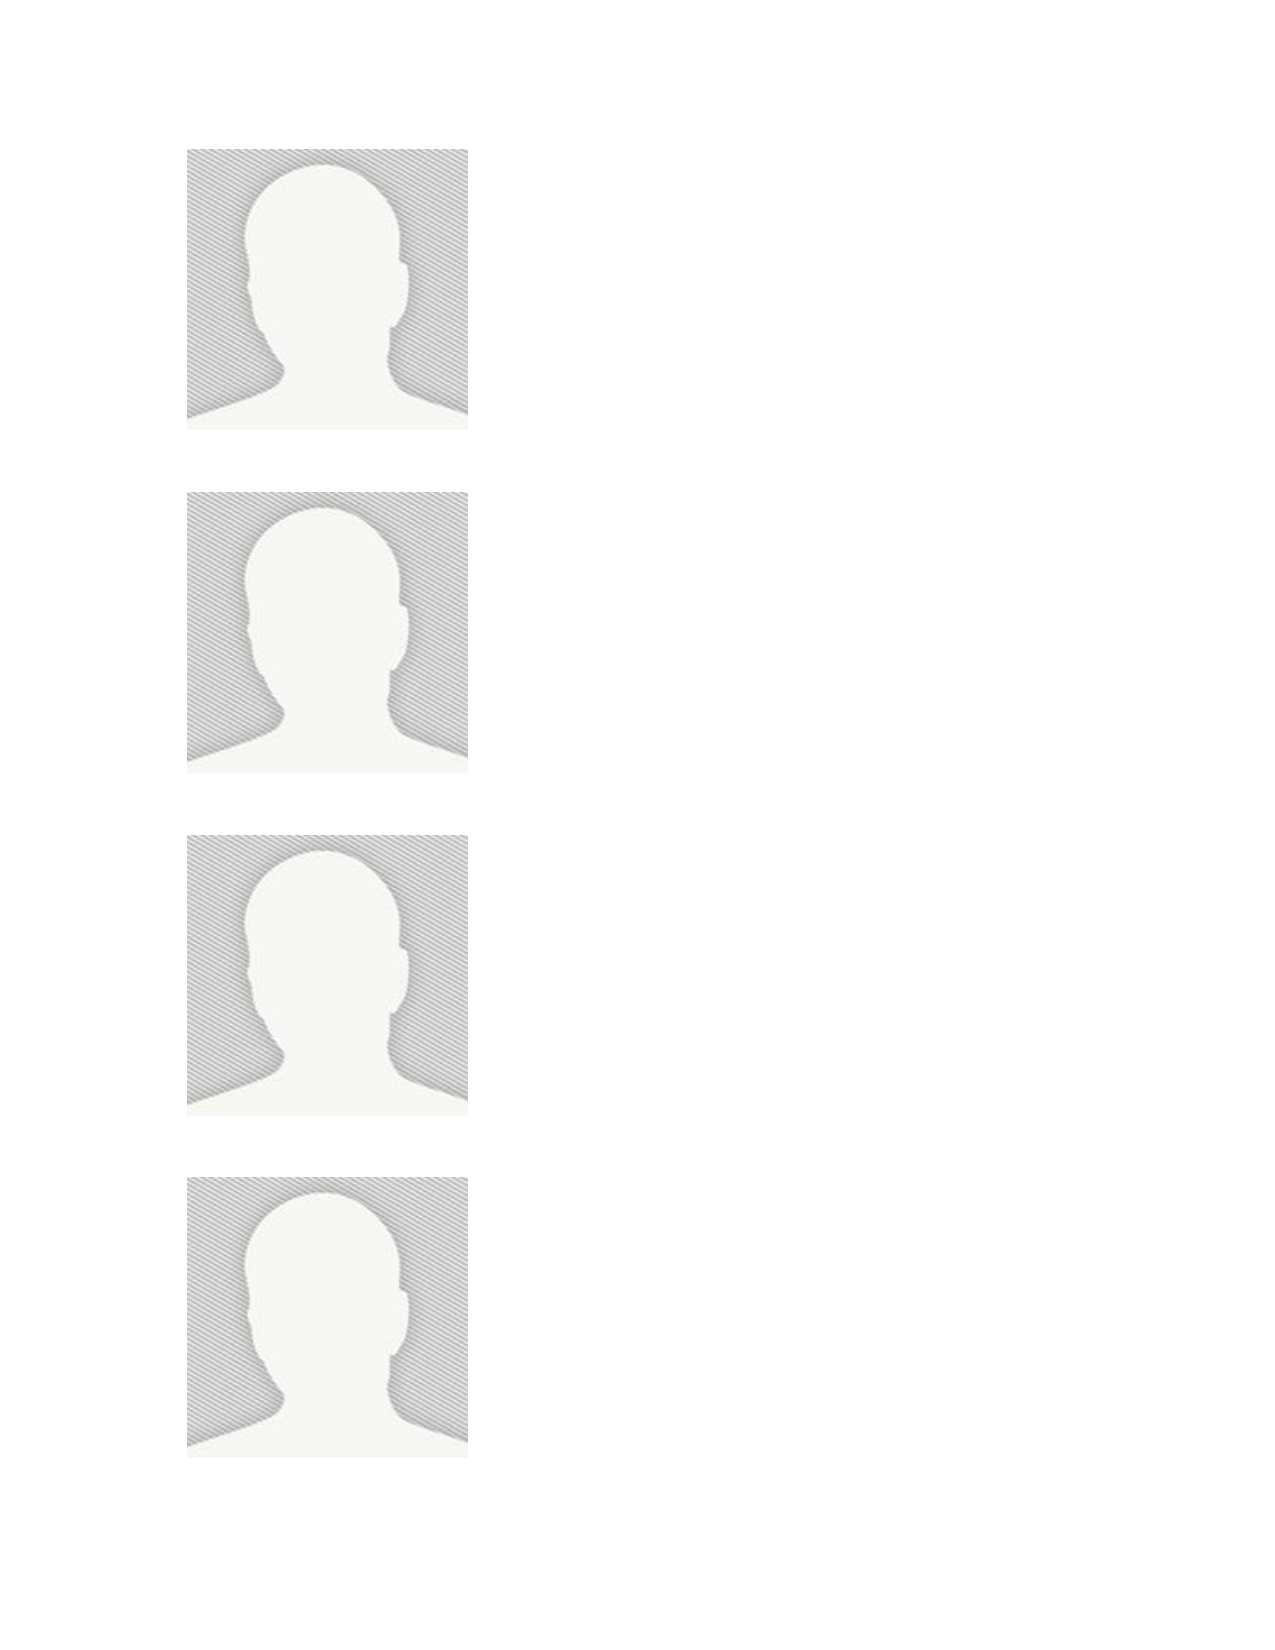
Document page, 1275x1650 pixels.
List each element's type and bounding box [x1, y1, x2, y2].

picture [187, 149, 468, 430]
picture [187, 835, 468, 1116]
picture [187, 492, 468, 773]
picture [187, 1177, 468, 1458]
